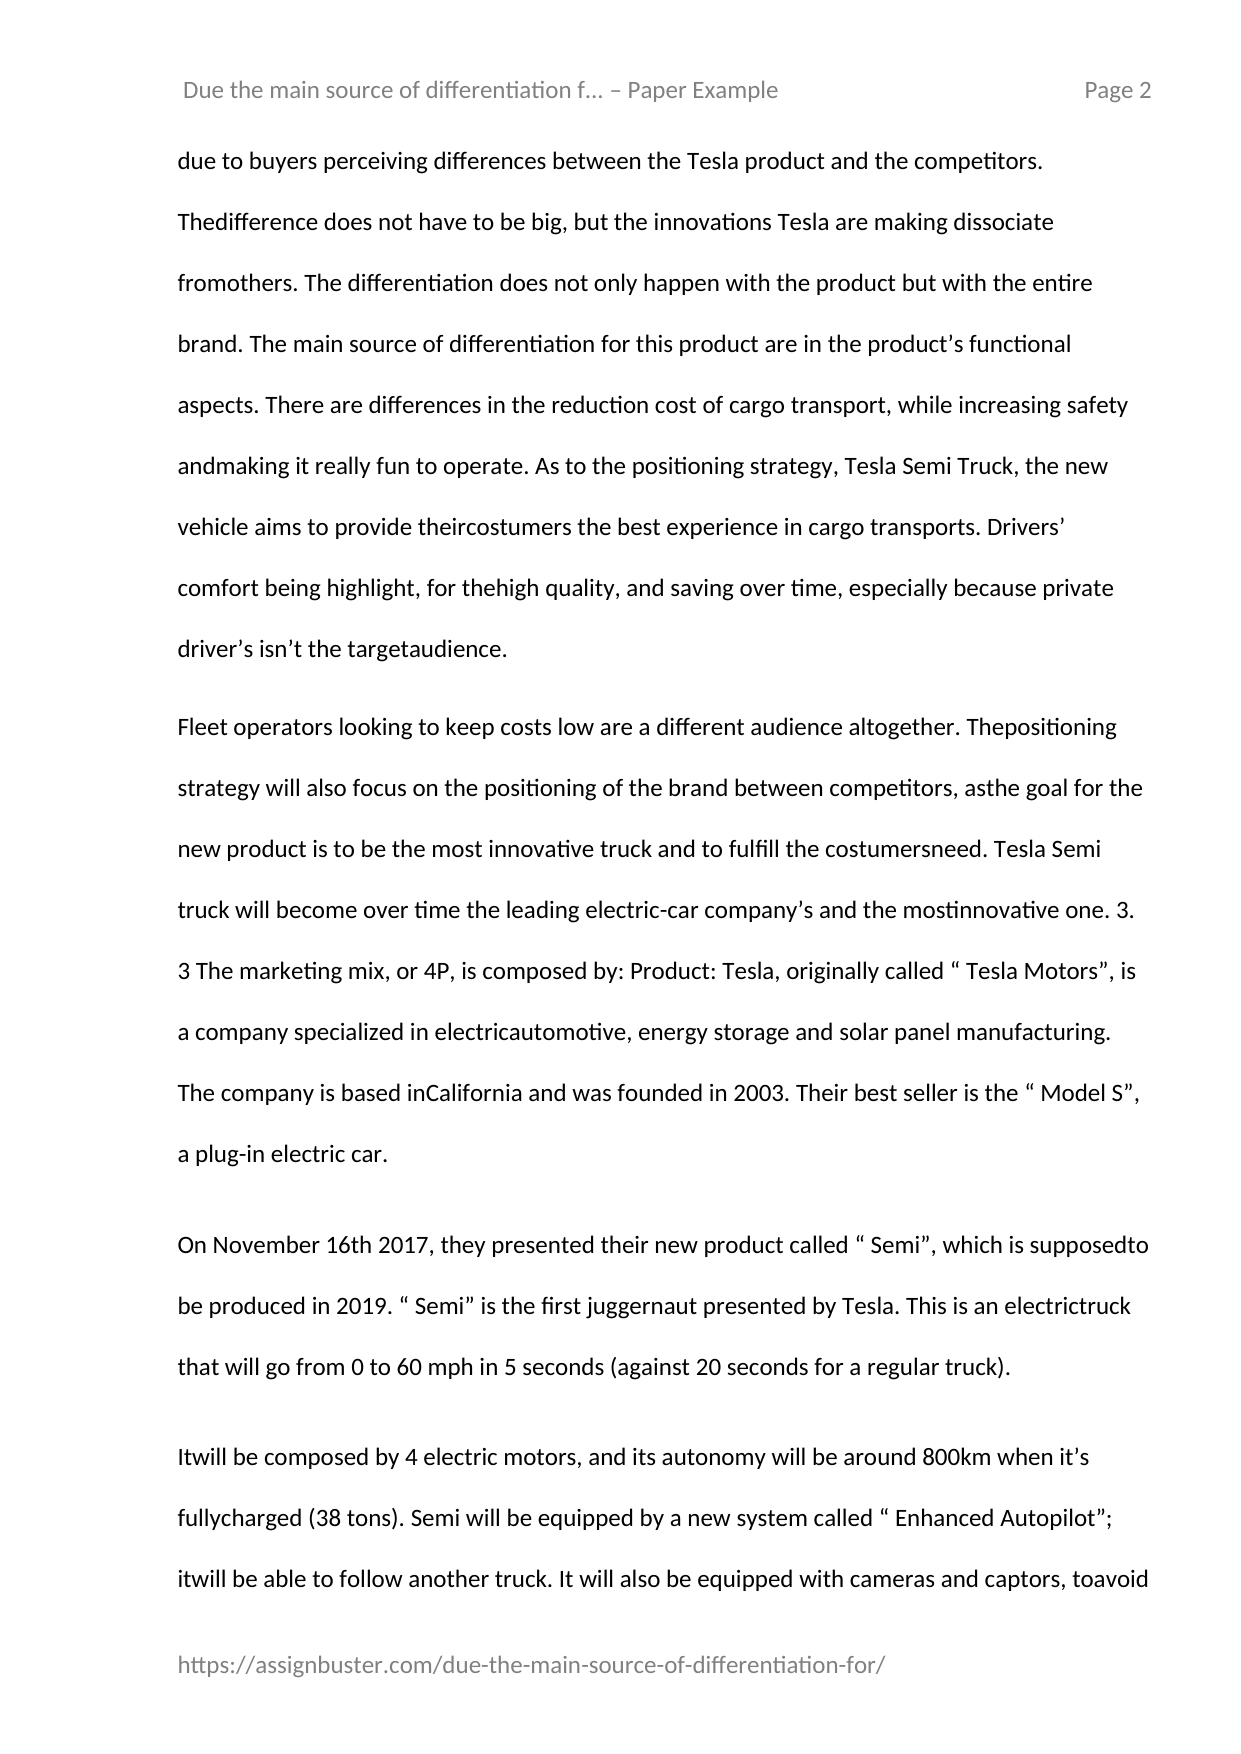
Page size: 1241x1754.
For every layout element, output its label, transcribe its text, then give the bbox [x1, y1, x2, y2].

text due to buyers perceiving differences between the Tesla product and the competitors. Thedifference does not have to be big, but the innovations Tesla are making dissociate fromothers. The differentiation does not only happen with the product but with the entire brand. The main source of differentiation for this product are in the product’s functional aspects. There are differences in the reduction cost of cargo transport, while increasing safety andmaking it really fun to operate. As to the positioning strategy, Tesla Semi Truck, the new vehicle aims to provide theircostumers the best experience in cargo transports. Drivers’ comfort being highlight, for thehigh quality, and saving over time, especially because private driver’s isn’t the targetaudience. [177, 145, 1152, 664]
text On November 16th 2017, they presented their new product called “ Semi”, which is supposedto be produced in 2019. “ Semi” is the first juggernaut presented by Tesla. This is an electrictruck that will go from 0 to 60 mph in 5 seconds (against 20 seconds for a regular truck). [177, 1229, 1152, 1381]
text Fleet operators looking to keep costs low are a different audience altogether. Thepositioning strategy will also focus on the positioning of the brand between competitors, asthe goal for the new product is to be the most innovative truck and to fulfill the costumersneed. Tesla Semi truck will become over time the leading electric-car company’s and the mostinnovative one. 3. 3 The marketing mix, or 4P, is composed by: Product: Tesla, originally called “ Tesla Motors”, is a company specialized in electricautomotive, energy storage and solar panel manufacturing. The company is based inCalifornia and was founded in 2003. Their best seller is the “ Model S”, a plug-in electric car. [177, 711, 1152, 1169]
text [177, 1441, 1152, 1594]
